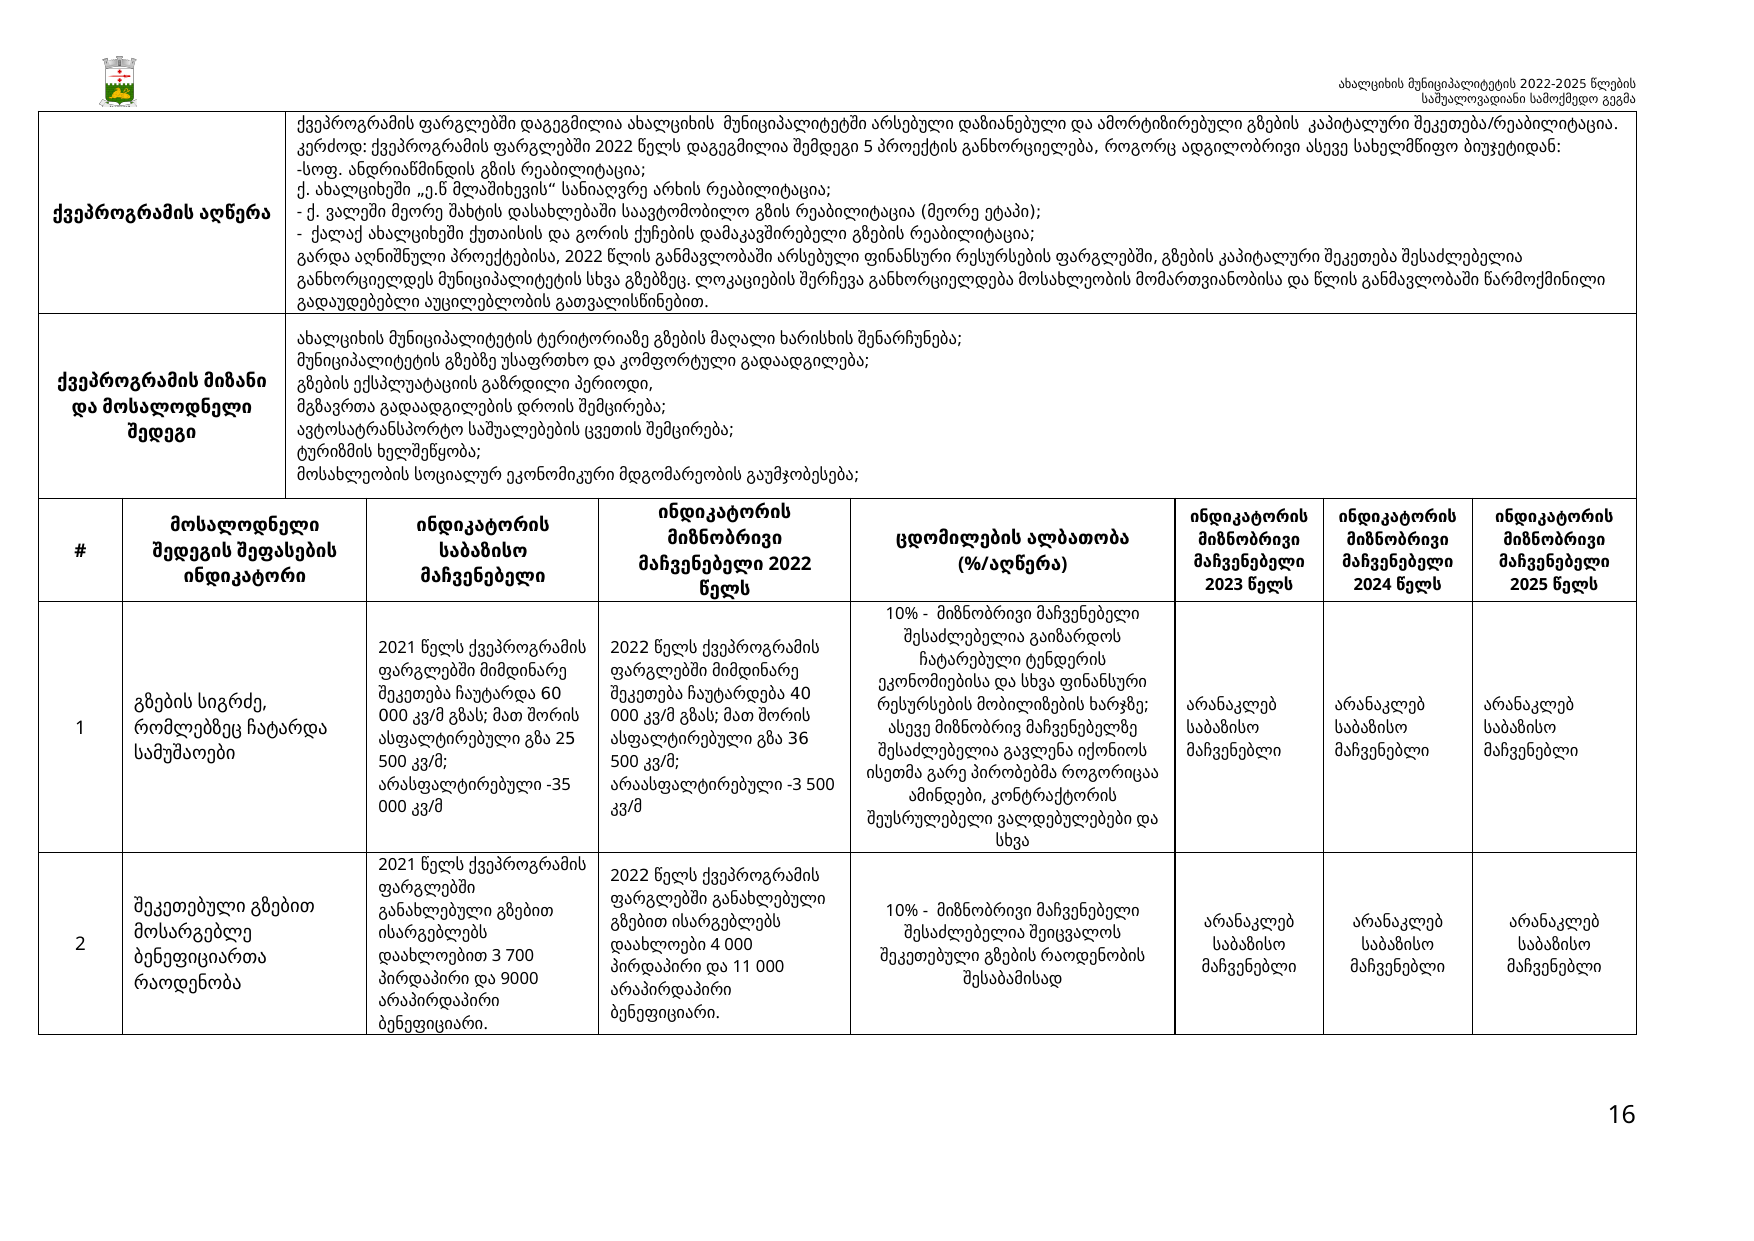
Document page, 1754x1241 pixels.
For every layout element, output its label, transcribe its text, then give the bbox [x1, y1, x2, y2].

table_cell არანაკლებ საბაზისო მაჩვენებლი [1473, 602, 1636, 852]
table_cell 2021 წელს ქვეპროგრამის ფარგლებში განახლებული გზებით ისარგებლებს დაახლოებით 3 700 პირდაპირი და 9000 არაპირდაპირი ბენეფიციარი. [367, 853, 598, 1034]
table_cell ცდომილების ალბათობა (%/აღწერა) [851, 499, 1174, 601]
table_cell # [39, 499, 122, 601]
table_cell ახალციხის მუნიციპალიტეტის ტერიტორიაზე გზების მაღალი ხარისხის შენარჩუნება; მუნიციპალიტეტის გზებზე უსაფრთხო და კომფორტული გადაადგილება; გზების ექსპლუატაციის გაზრდილი პერიოდი, მგზავრთა გადაადგილების დროის შემცირება; ავტოსატრანსპორტო საშუალებების ცვეთის შემცირება; ტურიზმის ხელშეწყობა; მოსახლეობის სოციალურ ეკონომიკური მდგომარეობის გაუმჯობესება; [286, 314, 1636, 498]
table_cell 2 [39, 853, 122, 1034]
table_cell ინდიკატორის მიზნობრივი მაჩვენებელი 2022 წელს [599, 499, 850, 601]
table_cell 2022 წელს ქვეპროგრამის ფარგლებში მიმდინარე შეკეთება ჩაუტარდება 40 000 კვ/მ გზას; მათ შორის ასფალტირებული გზა 36 500 კვ/მ; არაასფალტირებული -3 500 კვ/მ [599, 602, 850, 852]
picture [99, 56, 137, 107]
table_cell ინდიკატორის მიზნობრივი მაჩვენებელი 2023 წელს [1176, 499, 1323, 601]
table_cell ქვეპროგრამის აღწერა [39, 112, 285, 313]
table_cell ინდიკატორის მიზნობრივი მაჩვენებელი 2024 წელს [1324, 499, 1472, 601]
table_cell არანაკლებ საბაზისო მაჩვენებლი [1176, 602, 1323, 852]
table_cell არანაკლებ საბაზისო მაჩვენებლი [1176, 853, 1323, 1034]
table_cell 1 [39, 602, 122, 852]
table_cell არანაკლებ საბაზისო მაჩვენებლი [1324, 853, 1472, 1034]
table_cell გზების სიგრძე, რომლებზეც ჩატარდა სამუშაოები [123, 602, 366, 852]
table_cell 2022 წელს ქვეპროგრამის ფარგლებში განახლებული გზებით ისარგებლებს დაახლოები 4 000 პირდაპირი და 11 000 არაპირდაპირი ბენეფიციარი. [599, 853, 850, 1034]
table_cell ქვეპროგრამის ფარგლებში დაგეგმილია ახალციხის მუნიციპალიტეტში არსებული დაზიანებული და ამორტიზირებული გზების კაპიტალური შეკეთება/რეაბილიტაცია. კერძოდ: ქვეპროგრამის ფარგლებში 2022 წელს დაგეგმილია შემდეგი 5 პროექტის განხორციელება, როგორც ადგილობრივი ასევე სახელმწიფო ბიუჯეტიდან: -სოფ. ანდრიაწმინდის გზის რეაბილიტაცია; ქ. ახალციხეში „ე.წ მლაშიხევის“ სანიაღვრე არხის რეაბილიტაცია; - ქ. ვალეში მეორე შახტის დასახლებაში საავტომობილო გზის რეაბილიტაცია (მეორე ეტაპი); - ქალაქ ახალციხეში ქუთაისის და გორის ქუჩების დამაკავშირებელი გზების რეაბილიტაცია; გარდა აღნიშნული პროექტებისა, 2022 წლის განმავლობაში არსებული ფინანსური რესურსების ფარგლებში, გზების კაპიტალური შეკეთება შესაძლებელია განხორციელდეს მუნიციპალიტეტის სხვა გზებზეც. ლოკაციების შერჩევა განხორციელდება მოსახლეობის მომართვიანობისა და წლის განმავლობაში წარმოქმინილი გადაუდებებლი აუცილებლობის გათვალისწინებით. [286, 112, 1636, 313]
table_cell შეკეთებული გზებით მოსარგებლე ბენეფიციართა რაოდენობა [123, 853, 366, 1034]
table_cell ინდიკატორის საბაზისო მაჩვენებელი [367, 499, 598, 601]
table_cell არანაკლებ საბაზისო მაჩვენებლი [1324, 602, 1472, 852]
table_cell არანაკლებ საბაზისო მაჩვენებლი [1473, 853, 1636, 1034]
table_cell ქვეპროგრამის მიზანი და მოსალოდნელი შედეგი [39, 314, 285, 498]
table_cell მოსალოდნელი შედეგის შეფასების ინდიკატორი [123, 499, 366, 601]
table_cell ინდიკატორის მიზნობრივი მაჩვენებელი 2025 წელს [1473, 499, 1636, 601]
table_cell 10% - მიზნობრივი მაჩვენებელი შესაძლებელია გაიზარდოს ჩატარებული ტენდერის ეკონომიებისა და სხვა ფინანსური რესურსების მობილიზების ხარჯზე; ასევე მიზნობრივ მაჩვენებელზე შესაძლებელია გავლენა იქონიოს ისეთმა გარე პირობებმა როგორიცაა ამინდები, კონტრაქტორის შეუსრულებელი ვალდებულებები და სხვა [851, 602, 1174, 852]
table_cell 10% - მიზნობრივი მაჩვენებელი შესაძლებელია შეიცვალოს შეკეთებული გზების რაოდენობის შესაბამისად [851, 853, 1174, 1034]
table_cell 2021 წელს ქვეპროგრამის ფარგლებში მიმდინარე შეკეთება ჩაუტარდა 60 000 კვ/მ გზას; მათ შორის ასფალტირებული გზა 25 500 კვ/მ; არასფალტირებული -35 000 კვ/მ [367, 602, 598, 852]
